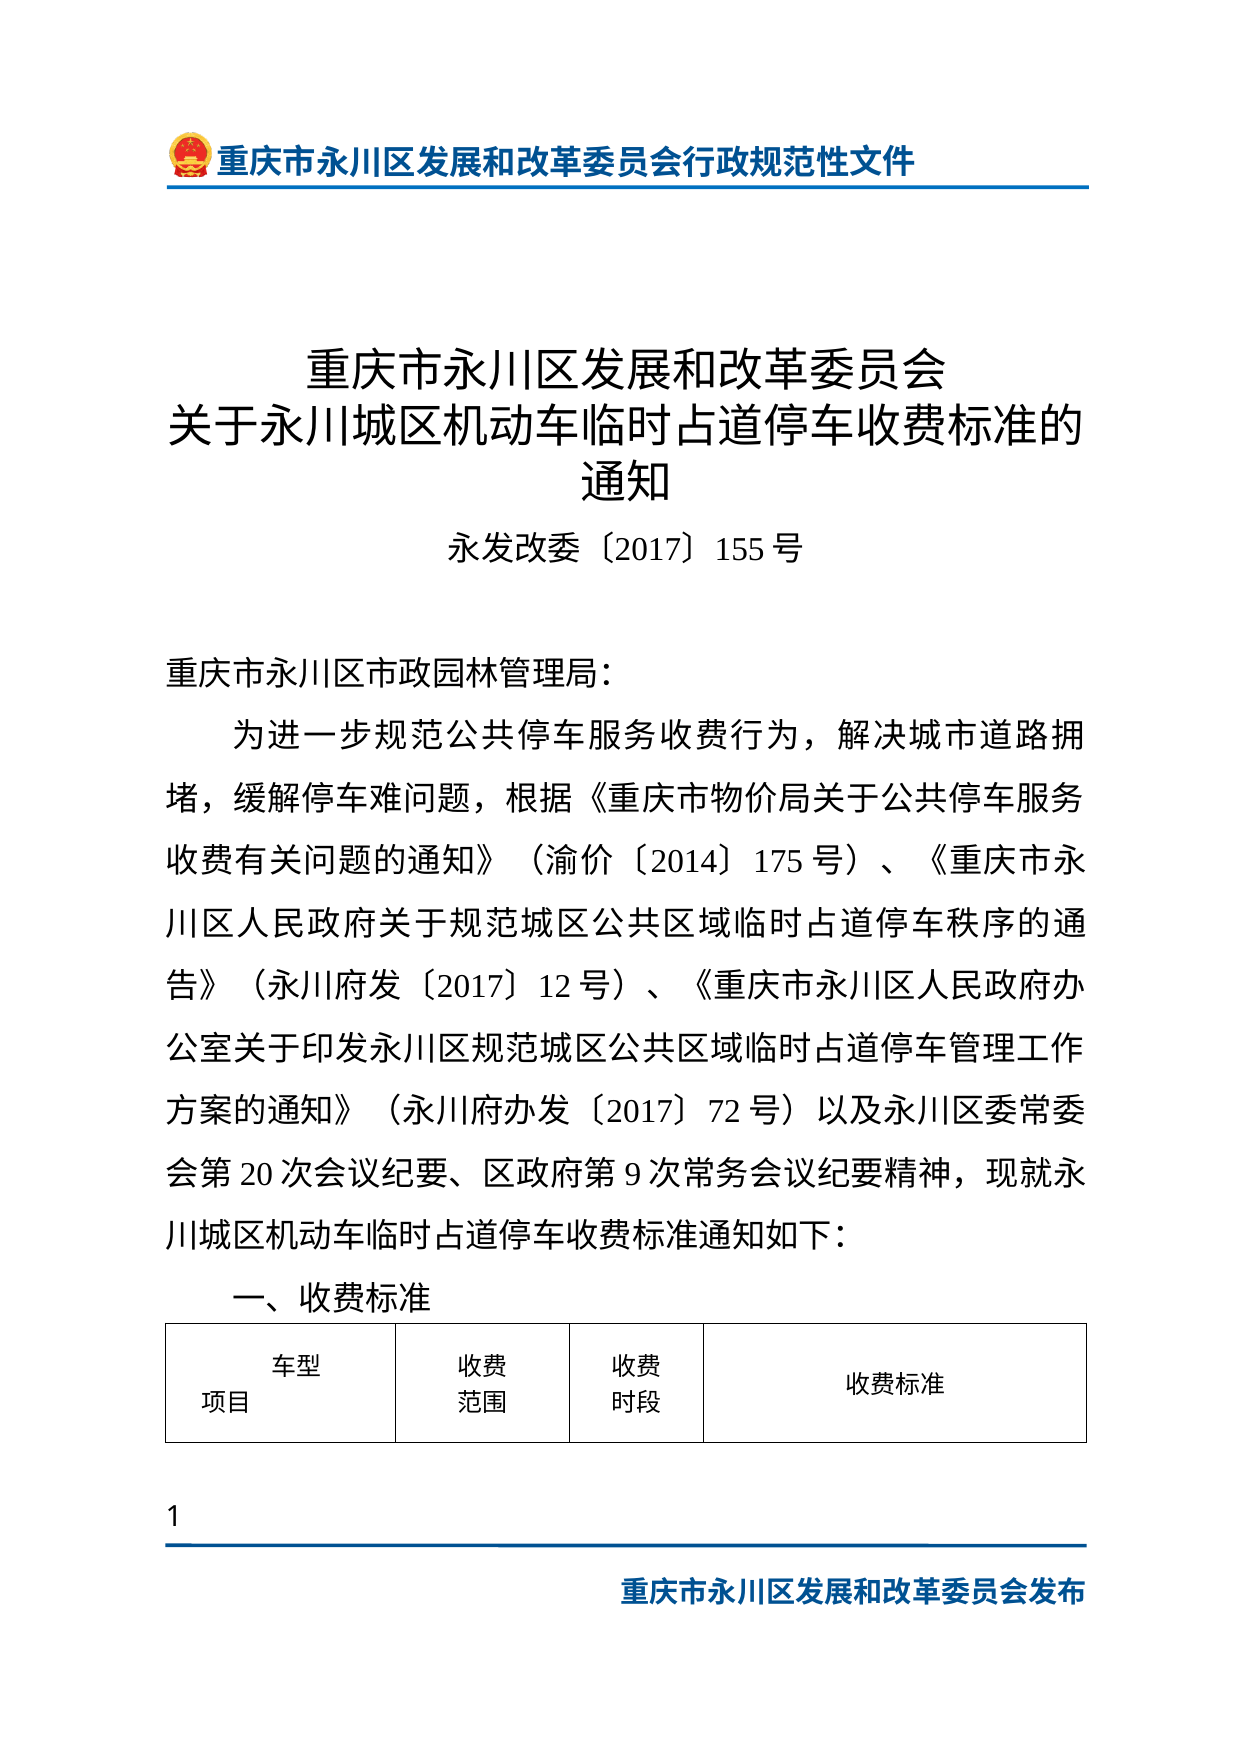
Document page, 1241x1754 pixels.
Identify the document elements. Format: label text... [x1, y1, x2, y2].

table_header 收费标准 [704, 1324, 1086, 1442]
text 重庆市永川区市政园林管理局： [165, 635, 1087, 697]
text 为进一步规范公共停车服务收费行为，解决城市道路拥堵，缓解停车难问题，根据《重庆市物价局关于公共停车服务收费有关问题的通知》（渝价〔2014〕175号）、《重庆市永川区人民政府关于规范城区公共区域临时占道停车秩序的通告》（永川府发〔2017〕12号）、《重庆市永川区人民政府办公室关于印发永川区规范城区公共区域临时占道停车管理工作方案的通知》（永川府办发〔2017〕72号）以及永川区委常委会第20次会议纪要、区政府第9次常务会议纪要精神，现就永川城区机动车临时占道停车收费标准通知如下： [165, 697, 1087, 1260]
picture [165, 130, 216, 181]
table_header 车型 项目 [166, 1324, 395, 1442]
table_header 收费 时段 [570, 1324, 703, 1442]
table_header 收费 范围 [396, 1324, 569, 1442]
text 一、收费标准 [165, 1260, 1087, 1322]
text 重庆市永川区发展和改革委员会 [165, 341, 1087, 397]
text 永发改委〔2017〕155号 [165, 510, 1087, 572]
text 关于永川城区机动车临时占道停车收费标准的通知 [165, 397, 1087, 510]
